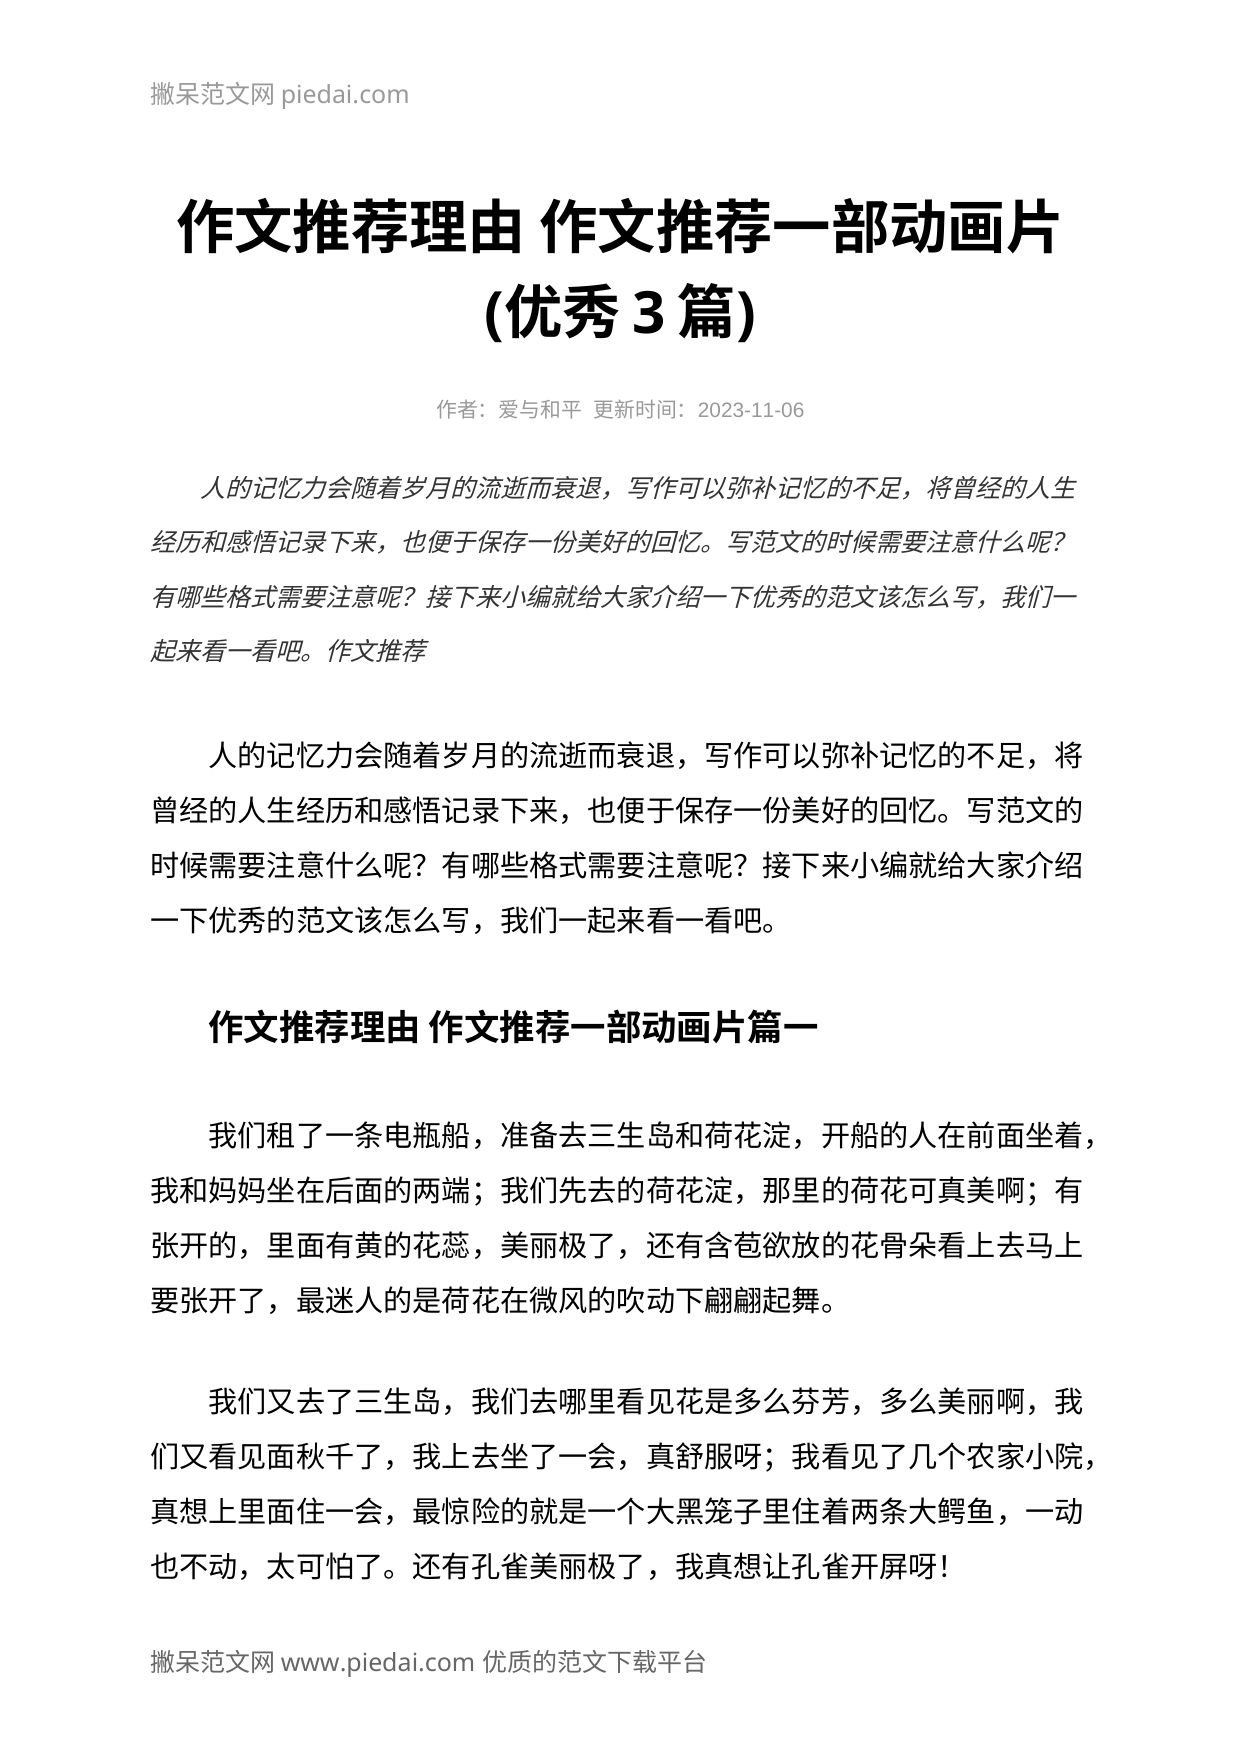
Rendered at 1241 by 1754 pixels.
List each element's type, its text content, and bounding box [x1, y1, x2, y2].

text 我们又去了三生岛，我们去哪里看见花是多么芬芳，多么美丽啊，我们又看见面秋千了，我上去坐了一会，真舒服呀；我看见了几个农家小院，真想上里面住一会，最惊险的就是一个大黑笼子里住着两条大鳄鱼，一动也不动，太可怕了。还有孔雀美丽极了，我真想让孔雀开屏呀！ [150, 1379, 1090, 1586]
subtitle 作文推荐理由 作文推荐一部动画片(优秀3篇) [150, 181, 1090, 351]
text 我们租了一条电瓶船，准备去三生岛和荷花淀，开船的人在前面坐着，我和妈妈坐在后面的两端；我们先去的荷花淀，那里的荷花可真美啊；有张开的，里面有黄的花蕊，美丽极了，还有含苞欲放的花骨朵看上去马上要张开了，最迷人的是荷花在微风的吹动下翩翩起舞。 [150, 1112, 1090, 1319]
text 人的记忆力会随着岁月的流逝而衰退，写作可以弥补记忆的不足，将曾经的人生经历和感悟记录下来，也便于保存一份美好的回忆。写范文的时候需要注意什么呢？有哪些格式需要注意呢？接下来小编就给大家介绍一下优秀的范文该怎么写，我们一起来看一看吧。作文推荐 [150, 468, 1090, 668]
text 人的记忆力会随着岁月的流逝而衰退，写作可以弥补记忆的不足，将曾经的人生经历和感悟记录下来，也便于保存一份美好的回忆。写范文的时候需要注意什么呢？有哪些格式需要注意呢？接下来小编就给大家介绍一下优秀的范文该怎么写，我们一起来看一看吧。 [150, 733, 1090, 939]
text 作者：爱与和平 更新时间：2023-11-06 [150, 397, 1090, 421]
text 作文推荐理由 作文推荐一部动画片篇一 [150, 999, 1090, 1050]
